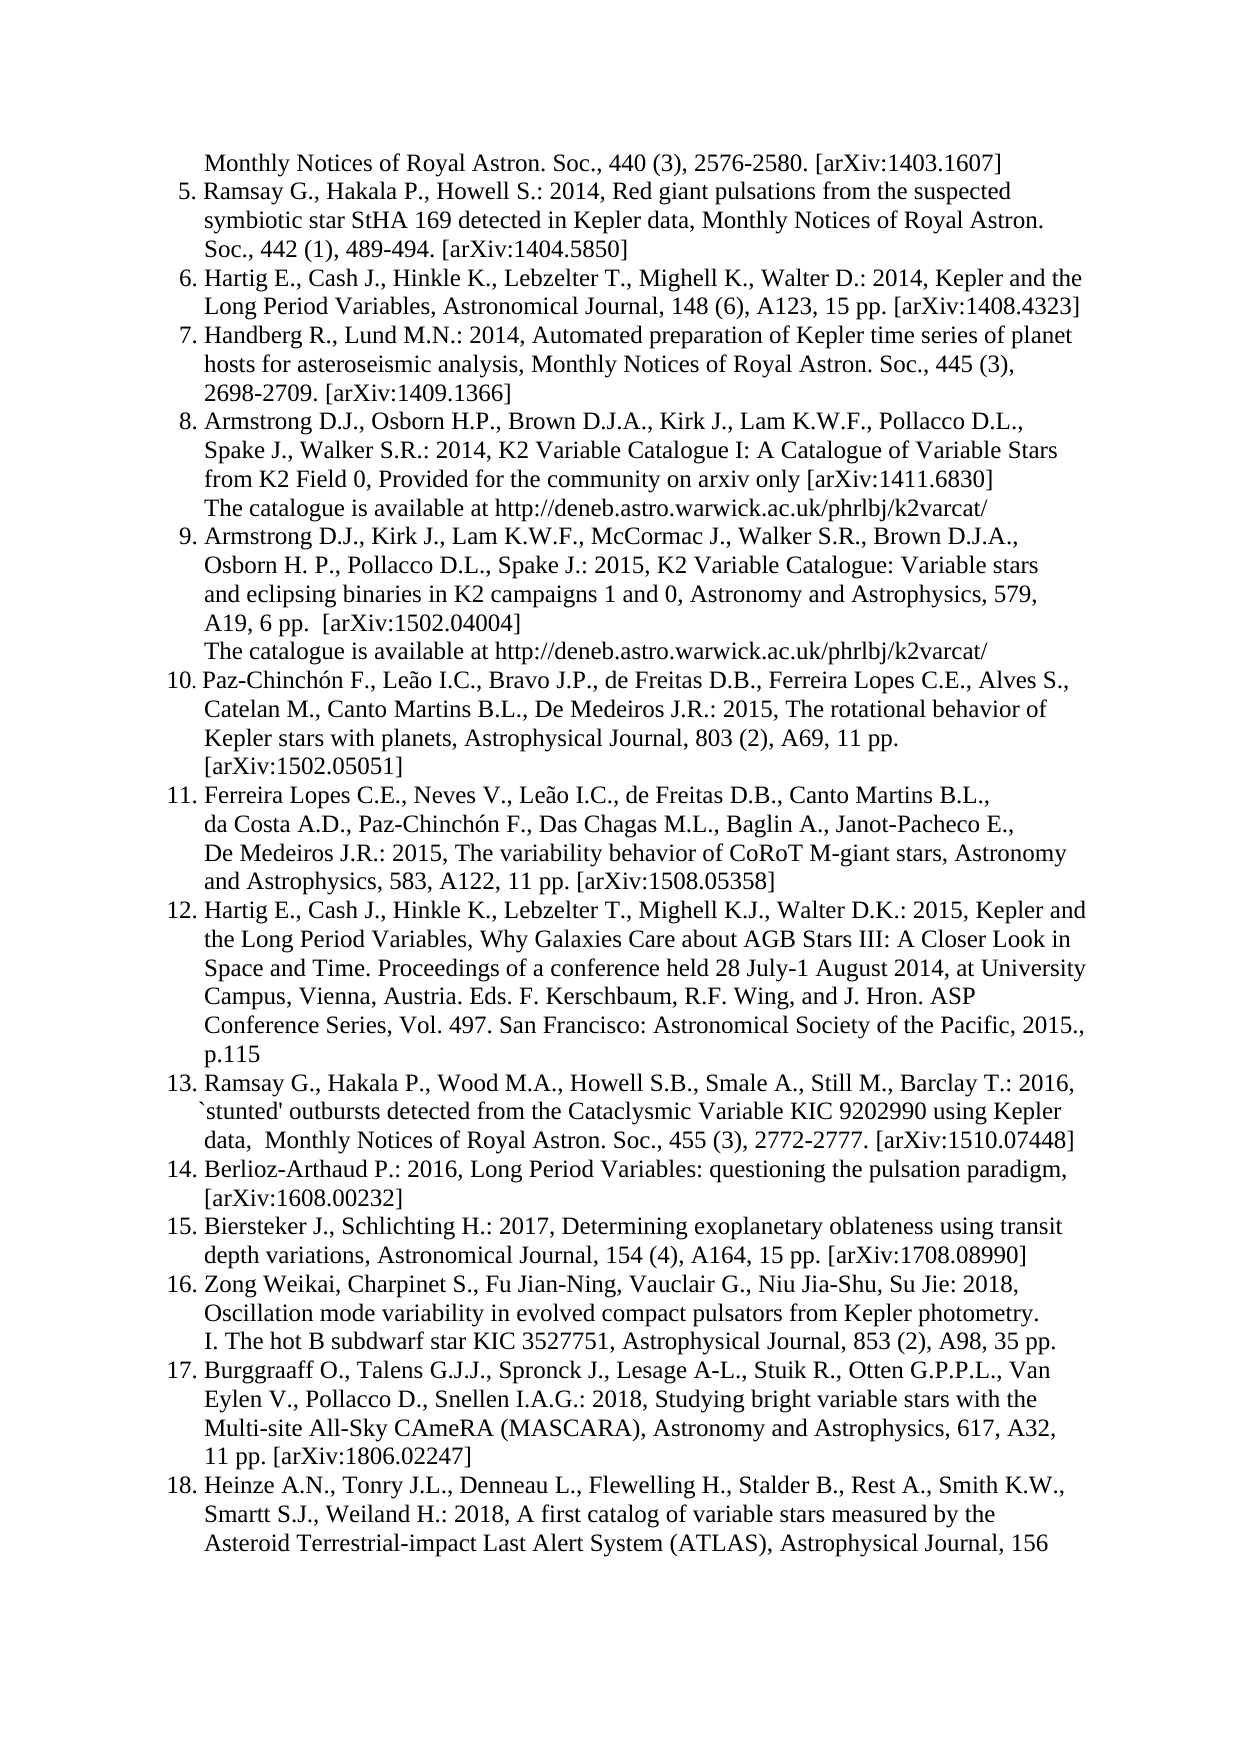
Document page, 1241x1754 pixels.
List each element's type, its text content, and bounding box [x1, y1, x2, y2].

text Campus, Vienna, Austria. Eds. F. Kerschbaum, R.F. Wing, and J. Hron. ASP [148, 981, 1087, 1010]
text Soc., 442 (1), 489-494. [arXiv:1404.5850] 6. Hartig E., Cash J., Hinkle K., Lebzelter T., Mighell K., Walter D.: 2014, Kepler and the [148, 234, 1087, 291]
text Eylen V., Pollacco D., Snellen I.A.G.: 2018, Studying bright variable stars with the [148, 1384, 1087, 1413]
text Asteroid Terrestrial-impact Last Alert System (ATLAS), Astrophysical Journal, 156 [148, 1528, 1087, 1556]
text 2698-2709. [arXiv:1409.1366] 8. Armstrong D.J., Osborn H.P., Brown D.J.A., Kirk J., Lam K.W.F., Pollacco D.L., [148, 378, 1087, 435]
text from K2 Field 0, Provided for the community on arxiv only [arXiv:1411.6830] [148, 464, 1087, 493]
text symbiotic star StHA 169 detected in Kepler data, Monthly Notices of Royal Astron. [148, 205, 1087, 234]
text Smartt S.J., Weiland H.: 2018, A first catalog of variable stars measured by the [148, 1499, 1087, 1528]
text 9. Armstrong D.J., Kirk J., Lam K.W.F., McCormac J., Walker S.R., Brown D.J.A., [148, 521, 1087, 550]
text and Astrophysics, 583, A122, 11 pp. [arXiv:1508.05358] 12. Hartig E., Cash J., Hinkle K., Lebzelter T., Mighell K.J., Walter D.K.: 2015, Kepler and [148, 866, 1087, 924]
text A19, 6 pp. [arXiv:1502.04004] The catalogue is available at http://deneb.astro.warwick.ac.uk/phrlbj/k2varcat/ 10. Paz-Chinchón F., Leão I.C., Bravo J.P., de Freitas D.B., Ferreira Lopes C.E., Alves S., [148, 608, 1087, 694]
text Kepler stars with planets, Astrophysical Journal, 803 (2), A69, 11 pp. [148, 723, 1087, 751]
text [arXiv:1608.00232] 15. Biersteker J., Schlichting H.: 2017, Determining exoplanetary oblateness using transit [148, 1183, 1087, 1240]
text depth variations, Astronomical Journal, 154 (4), A164, 15 pp. [arXiv:1708.08990] 16. Zong Weikai, Charpinet S., Fu Jian-Ning, Vauclair G., Niu Jia-Shu, Su Jie: 2018, [148, 1240, 1087, 1298]
text the Long Period Variables, Why Galaxies Care about AGB Stars III: A Closer Look in [148, 924, 1087, 953]
text De Medeiros J.R.: 2015, The variability behavior of CoRoT M-giant stars, Astronomy [148, 838, 1087, 866]
text Spake J., Walker S.R.: 2014, K2 Variable Catalogue I: A Catalogue of Variable Stars [148, 435, 1087, 464]
text 11 pp. [arXiv:1806.02247] 18. Heinze A.N., Tonry J.L., Denneau L., Flewelling H., Stalder B., Rest A., Smith K.W., [148, 1441, 1087, 1499]
text p.115 13. Ramsay G., Hakala P., Wood M.A., Howell S.B., Smale A., Still M., Barclay T.: 2016, [148, 1039, 1087, 1096]
text Conference Series, Vol. 497. San Francisco: Astronomical Society of the Pacific, 2015., [148, 1010, 1087, 1039]
text Multi-site All-Sky CAmeRA (MASCARA), Astronomy and Astrophysics, 617, A32, [148, 1413, 1087, 1441]
text Long Period Variables, Astronomical Journal, 148 (6), A123, 15 pp. [arXiv:1408.4323] 7. Handberg R., Lund M.N.: 2014, Automated preparation of Kepler time series of planet [148, 291, 1087, 349]
text The catalogue is available at http://deneb.astro.warwick.ac.uk/phrlbj/k2varcat/ [148, 493, 1087, 521]
text and eclipsing binaries in K2 campaigns 1 and 0, Astronomy and Astrophysics, 579, [148, 579, 1087, 608]
text hosts for asteroseismic analysis, Monthly Notices of Royal Astron. Soc., 445 (3), [148, 349, 1087, 378]
text Oscillation mode variability in evolved compact pulsators from Kepler photometry. I. The hot B subdwarf star KIC 3527751, Astrophysical Journal, 853 (2), A98, 35 pp. 17. Burggraaff O., Talens G.J.J., Spronck J., Lesage A-L., Stuik R., Otten G.P.P.L., Van [148, 1298, 1087, 1384]
text Catelan M., Canto Martins B.L., De Medeiros J.R.: 2015, The rotational behavior of [148, 694, 1087, 723]
text data, Monthly Notices of Royal Astron. Soc., 455 (3), 2772-2777. [arXiv:1510.07448] 14. Berlioz-Arthaud P.: 2016, Long Period Variables: questioning the pulsation paradigm, [148, 1125, 1087, 1183]
text [arXiv:1502.05051] 11. Ferreira Lopes C.E., Neves V., Leão I.C., de Freitas D.B., Canto Martins B.L., [148, 751, 1087, 809]
text Osborn H. P., Pollacco D.L., Spake J.: 2015, K2 Variable Catalogue: Variable stars [148, 550, 1087, 579]
text Space and Time. Proceedings of a conference held 28 July-1 August 2014, at University [148, 953, 1087, 981]
text Monthly Notices of Royal Astron. Soc., 440 (3), 2576-2580. [arXiv:1403.1607] 5. Ramsay G., Hakala P., Howell S.: 2014, Red giant pulsations from the suspected [148, 148, 1087, 205]
text da Costa A.D., Paz-Chinchón F., Das Chagas M.L., Baglin A., Janot-Pacheco E., [148, 809, 1087, 838]
text `stunted' outbursts detected from the Cataclysmic Variable KIC 9202990 using Kepler [148, 1096, 1087, 1125]
